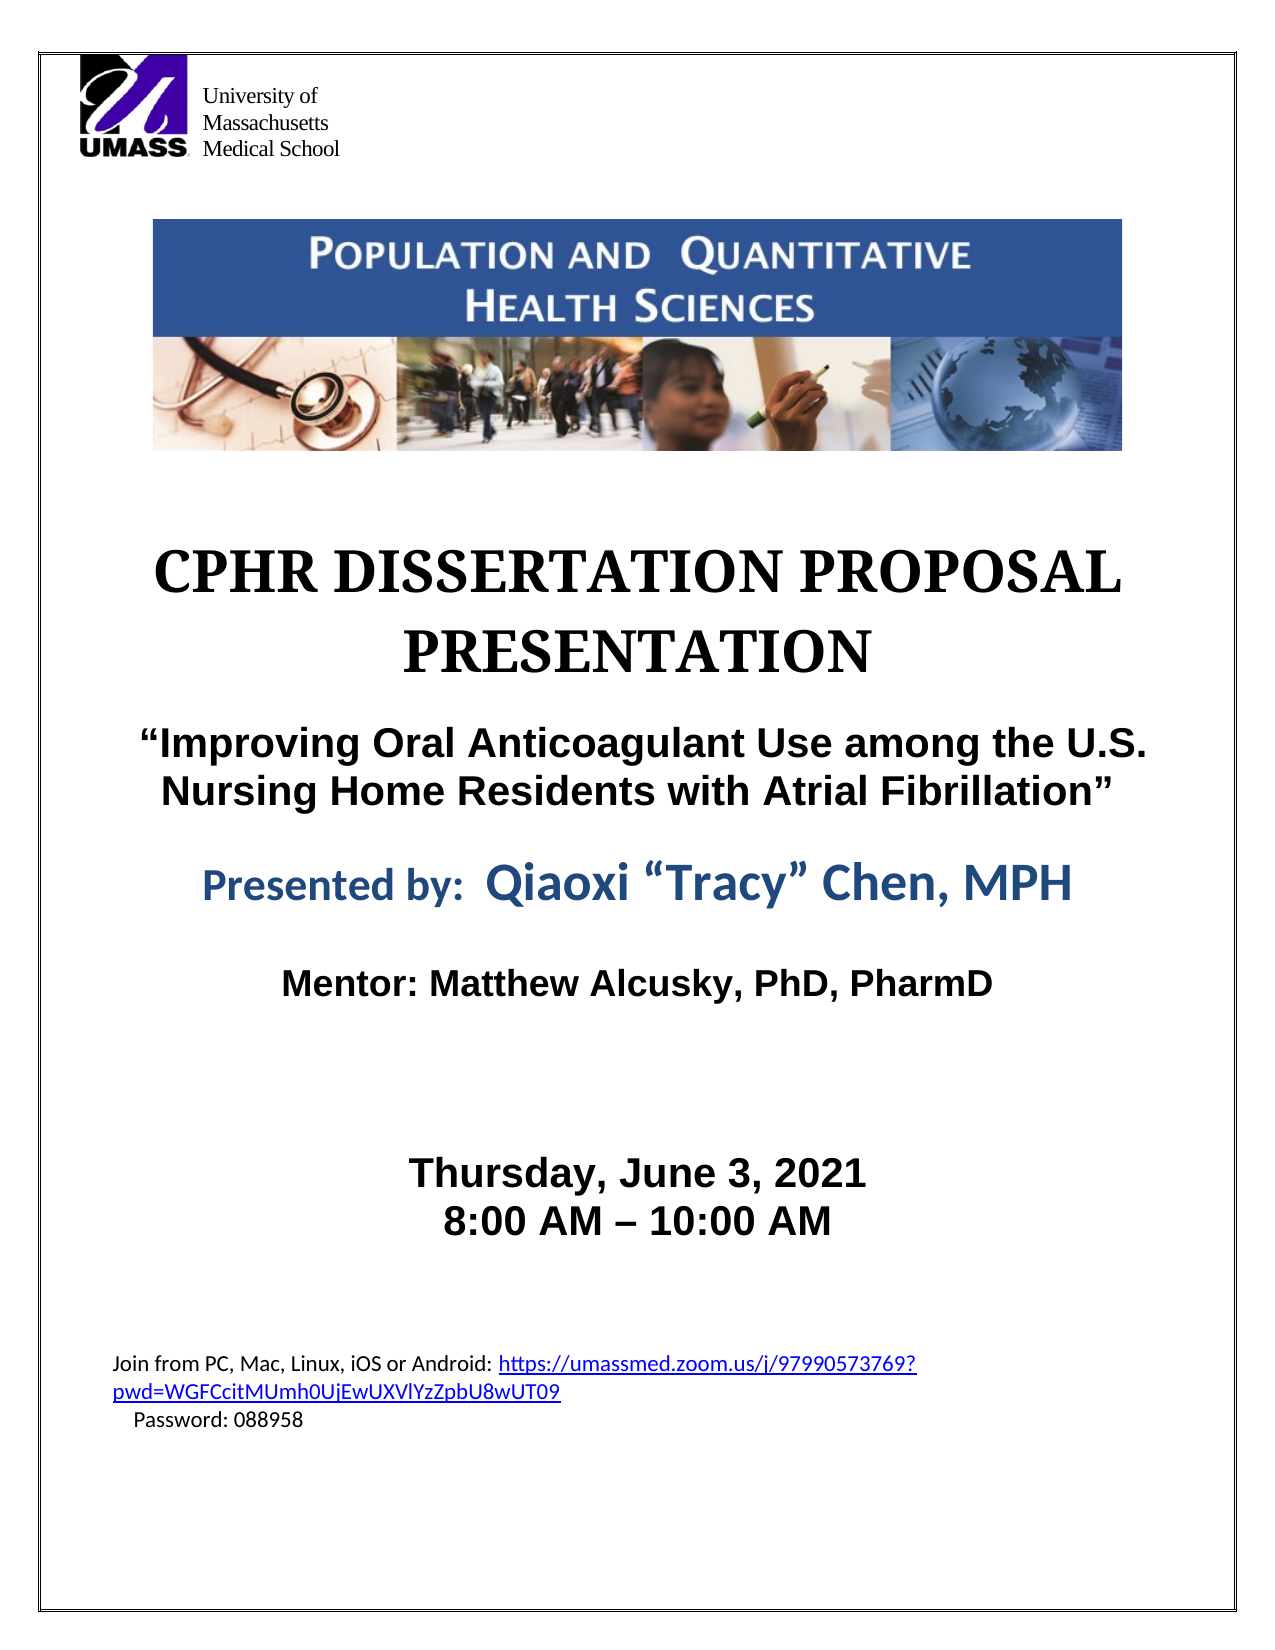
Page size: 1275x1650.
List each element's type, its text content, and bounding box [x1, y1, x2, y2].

text Presented by: Qiaoxi “Tracy” Chen, MPH [41, 847, 1234, 913]
text “Improving Oral Anticoagulant Use among the U.S. [41, 718, 1234, 766]
text Mentor: Matthew Alcusky, PhD, PharmD [41, 961, 1234, 1004]
text Join from PC, Mac, Linux, iOS or Android: https://umassmed.zoom.us/j/97990573769?pwd=WGFCcitMUmh0UjEwUXVlYzZpbU8wUT09 Password: 088958 [112, 1349, 1234, 1433]
text Nursing Home Residents with Atrial Fibrillation” [41, 766, 1234, 814]
text CPHR DISSERTATION PROPOSAL PRESENTATION [41, 530, 1234, 689]
text 8:00 AM – 10:00 AM [41, 1196, 1234, 1244]
picture [152, 219, 1123, 451]
text Thursday, June 3, 2021 [41, 1148, 1234, 1196]
